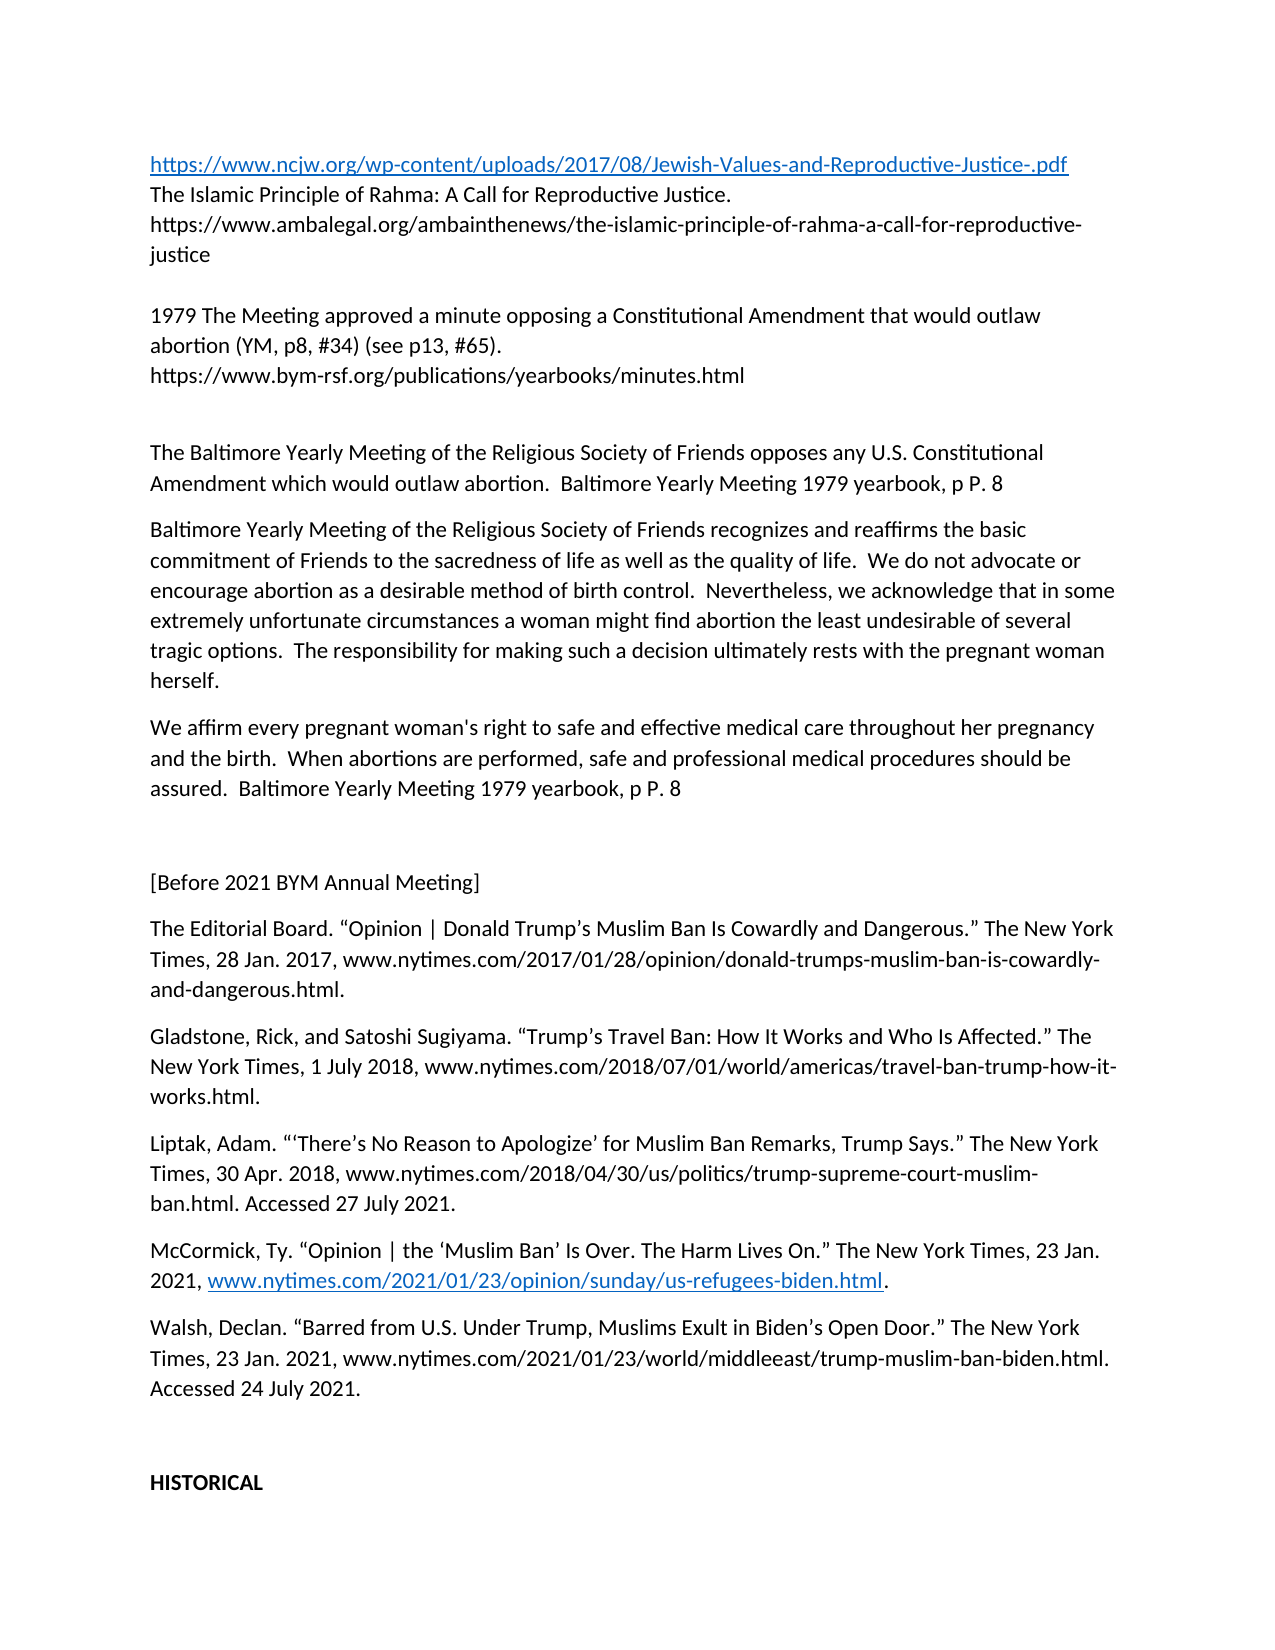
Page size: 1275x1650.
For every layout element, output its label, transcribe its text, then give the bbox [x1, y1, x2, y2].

text Walsh, Declan. “Barred from U.S. Under Trump, Muslims Exult in Biden’s Open Door.” The New York Times, 23 Jan. 2021, www.nytimes.com/2021/01/23/world/middleeast/trump-muslim-ban-biden.html. Accessed 24 July 2021. [150, 1313, 1125, 1402]
text [Before 2021 BYM Annual Meeting] [150, 868, 1125, 896]
text 1979 The Meeting approved a minute opposing a Constitutional Amendment that would outlaw abortion (YM, p8, #34) (see p13, #65). [150, 301, 1125, 359]
text Liptak, Adam. “‘There’s No Reason to Apologize’ for Muslim Ban Remarks, Trump Says.” The New York Times, 30 Apr. 2018, www.nytimes.com/2018/04/30/us/politics/trump-supreme-court-muslim-ban.html. Accessed 27 July 2021. [150, 1129, 1125, 1218]
text https://www.bym-rsf.org/publications/yearbooks/minutes.html [150, 361, 1125, 389]
text Baltimore Yearly Meeting of the Religious Society of Friends recognizes and reaffirms the basic commitment of Friends to the sacredness of life as well as the quality of life. We do not advocate or encourage abortion as a desirable method of birth control. Nevertheless, we acknowledge that in some extremely unfortunate circumstances a woman might find abortion the least undesirable of several tragic options. The responsibility for making such a decision ultimately rests with the pregnant woman herself. [150, 516, 1125, 695]
text HISTORICAL [150, 1468, 1125, 1496]
text https://www.ncjw.org/wp-content/uploads/2017/08/Jewish-Values-and-Reproductive-Justice-.pdf [150, 150, 1125, 178]
text Gladstone, Rick, and Satoshi Sugiyama. “Trump’s Travel Ban: How It Works and Who Is Affected.” The New York Times, 1 July 2018, www.nytimes.com/2018/07/01/world/americas/travel-ban-trump-how-it-works.html. [150, 1022, 1125, 1110]
text The Islamic Principle of Rahma: A Call for Reproductive Justice. [150, 180, 1125, 208]
text We affirm every pregnant woman's right to safe and effective medical care throughout her pregnancy and the birth. When abortions are performed, safe and professional medical procedures should be assured. Baltimore Yearly Meeting 1979 yearbook, p P. 8 [150, 713, 1125, 802]
text https://www.ambalegal.org/ambainthenews/the-islamic-principle-of-rahma-a-call-for-reproductive-justice [150, 210, 1125, 269]
text The Editorial Board. “Opinion | Donald Trump’s Muslim Ban Is Cowardly and Dangerous.” The New York Times, 28 Jan. 2017, www.nytimes.com/2017/01/28/opinion/donald-trumps-muslim-ban-is-cowardly-and-dangerous.html. [150, 914, 1125, 1003]
text The Baltimore Yearly Meeting of the Religious Society of Friends opposes any U.S. Constitutional Amendment which would outlaw abortion. Baltimore Yearly Meeting 1979 yearbook, p P. 8 [150, 438, 1125, 497]
text McCormick, Ty. “Opinion | the ‘Muslim Ban’ Is Over. The Harm Lives On.” The New York Times, 23 Jan. 2021, www.nytimes.com/2021/01/23/opinion/sunday/us-refugees-biden.html. [150, 1236, 1125, 1295]
